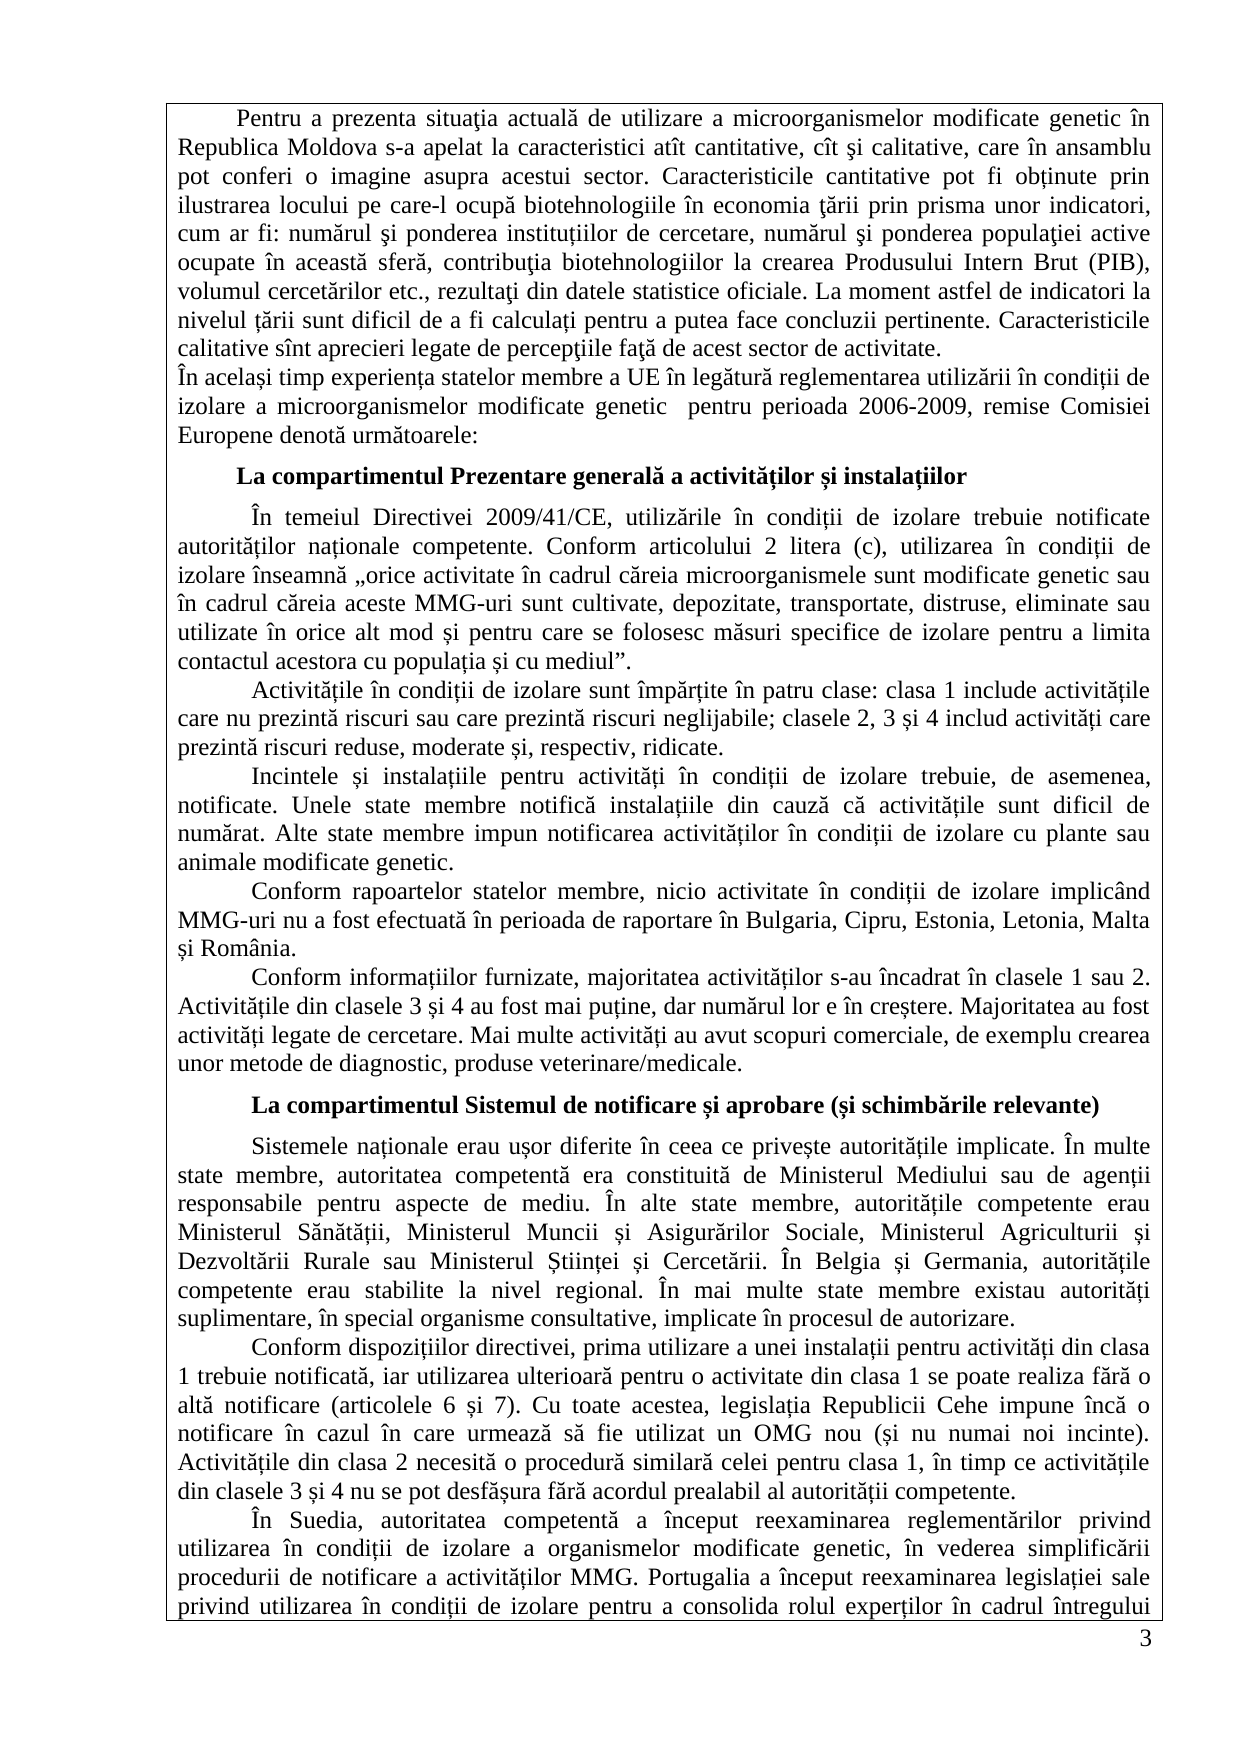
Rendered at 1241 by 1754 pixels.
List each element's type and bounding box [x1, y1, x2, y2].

table_cell [167, 104, 1162, 1620]
